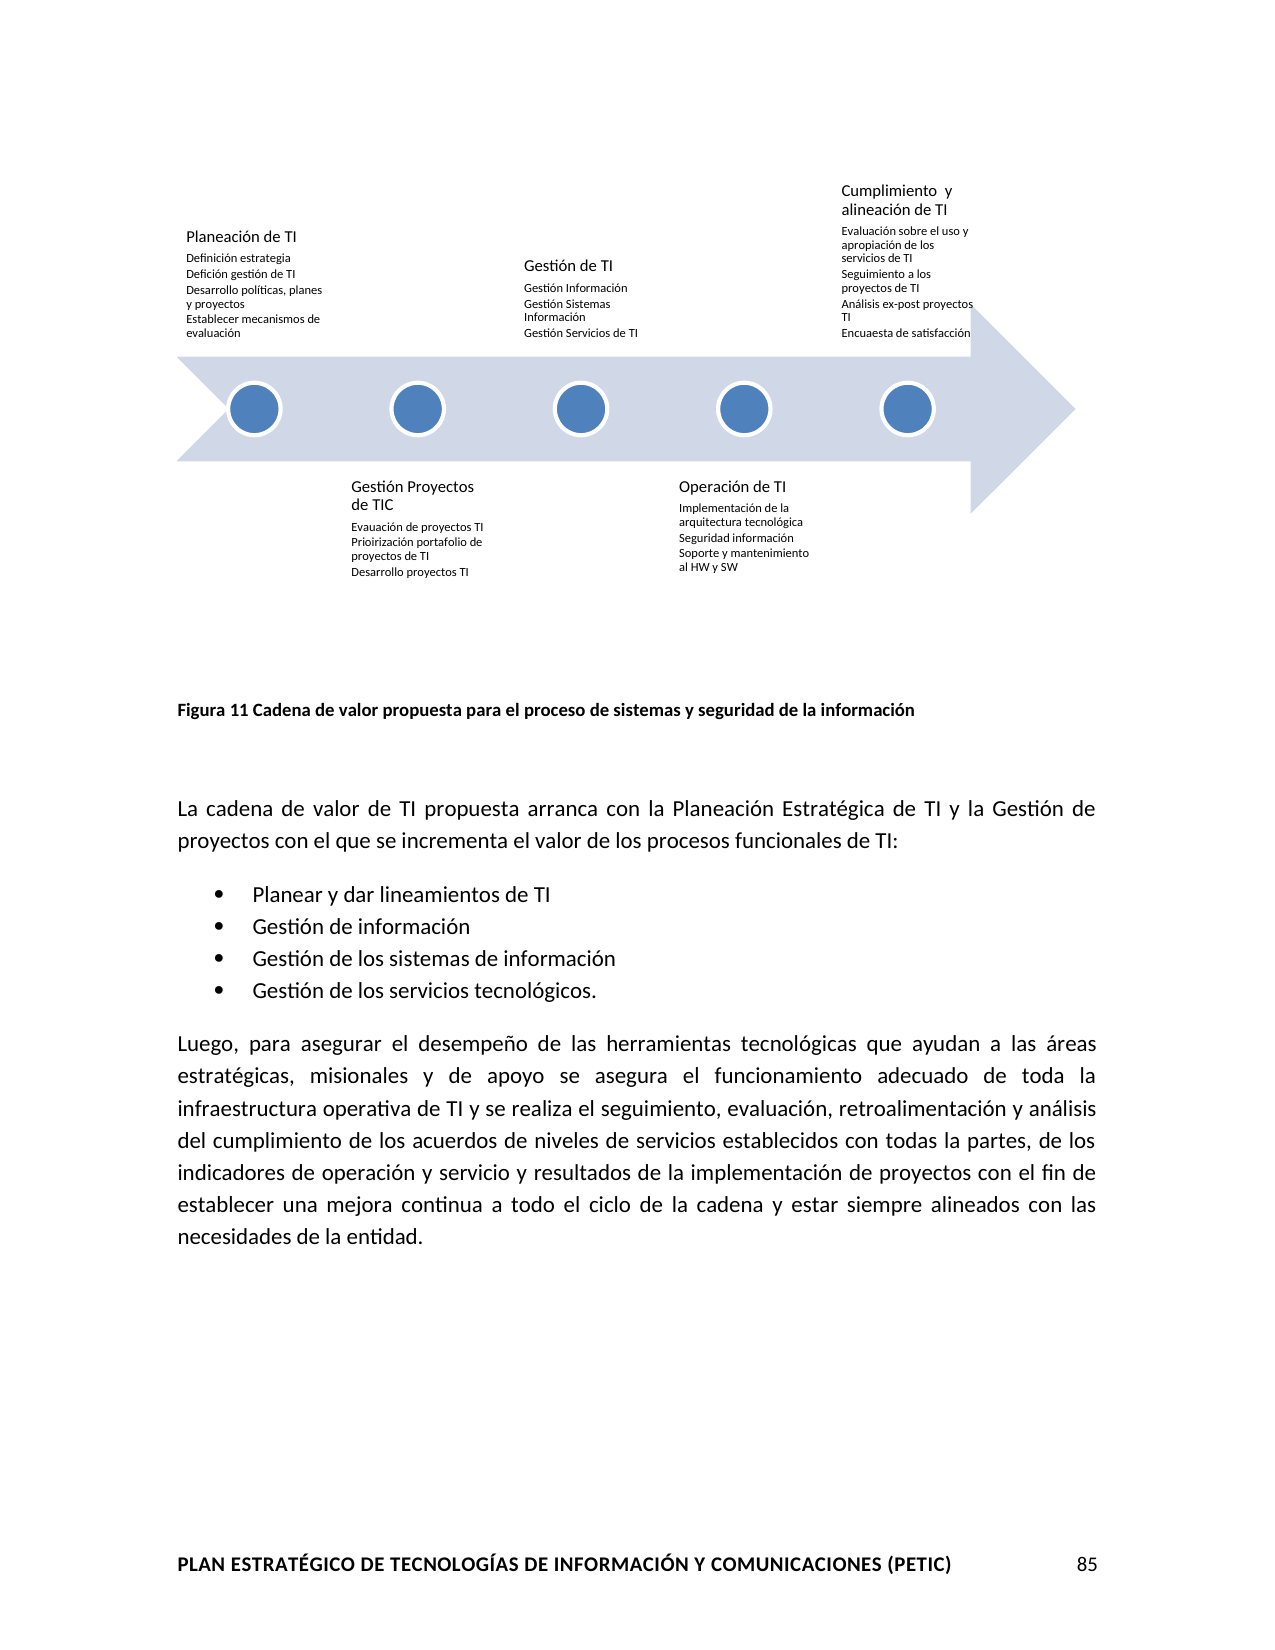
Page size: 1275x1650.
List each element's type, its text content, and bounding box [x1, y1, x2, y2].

text Luego, para asegurar el desempeño de las herramientas tecnológicas que ayudan a las áreas estratégicas, misionales y de apoyo se asegura el funcionamiento adecuado de toda la infraestructura operativa de TI y se realiza el seguimiento, evaluación, retroalimentación y análisis del cumplimiento de los acuerdos de niveles de servicios establecidos con todas la partes, de los indicadores de operación y servicio y resultados de la implementación de proyectos con el fin de establecer una mejora continua a todo el ciclo de la cadena y estar siempre alineados con las necesidades de la entidad. [177, 1029, 1098, 1250]
list Gestión de información [215, 912, 1098, 940]
text La cadena de valor de TI propuesta arranca con la Planeación Estratégica de TI y la Gestión de proyectos con el que se incrementa el valor de los procesos funcionales de TI: [177, 794, 1098, 855]
list Gestión de los sistemas de información [215, 944, 1098, 972]
list Gestión de los servicios tecnológicos. [215, 976, 1098, 1004]
text Figura 11 Cadena de valor propuesta para el proceso de sistemas y seguridad de la información [177, 698, 1098, 721]
list Planear y dar lineamientos de TI [215, 880, 1098, 908]
